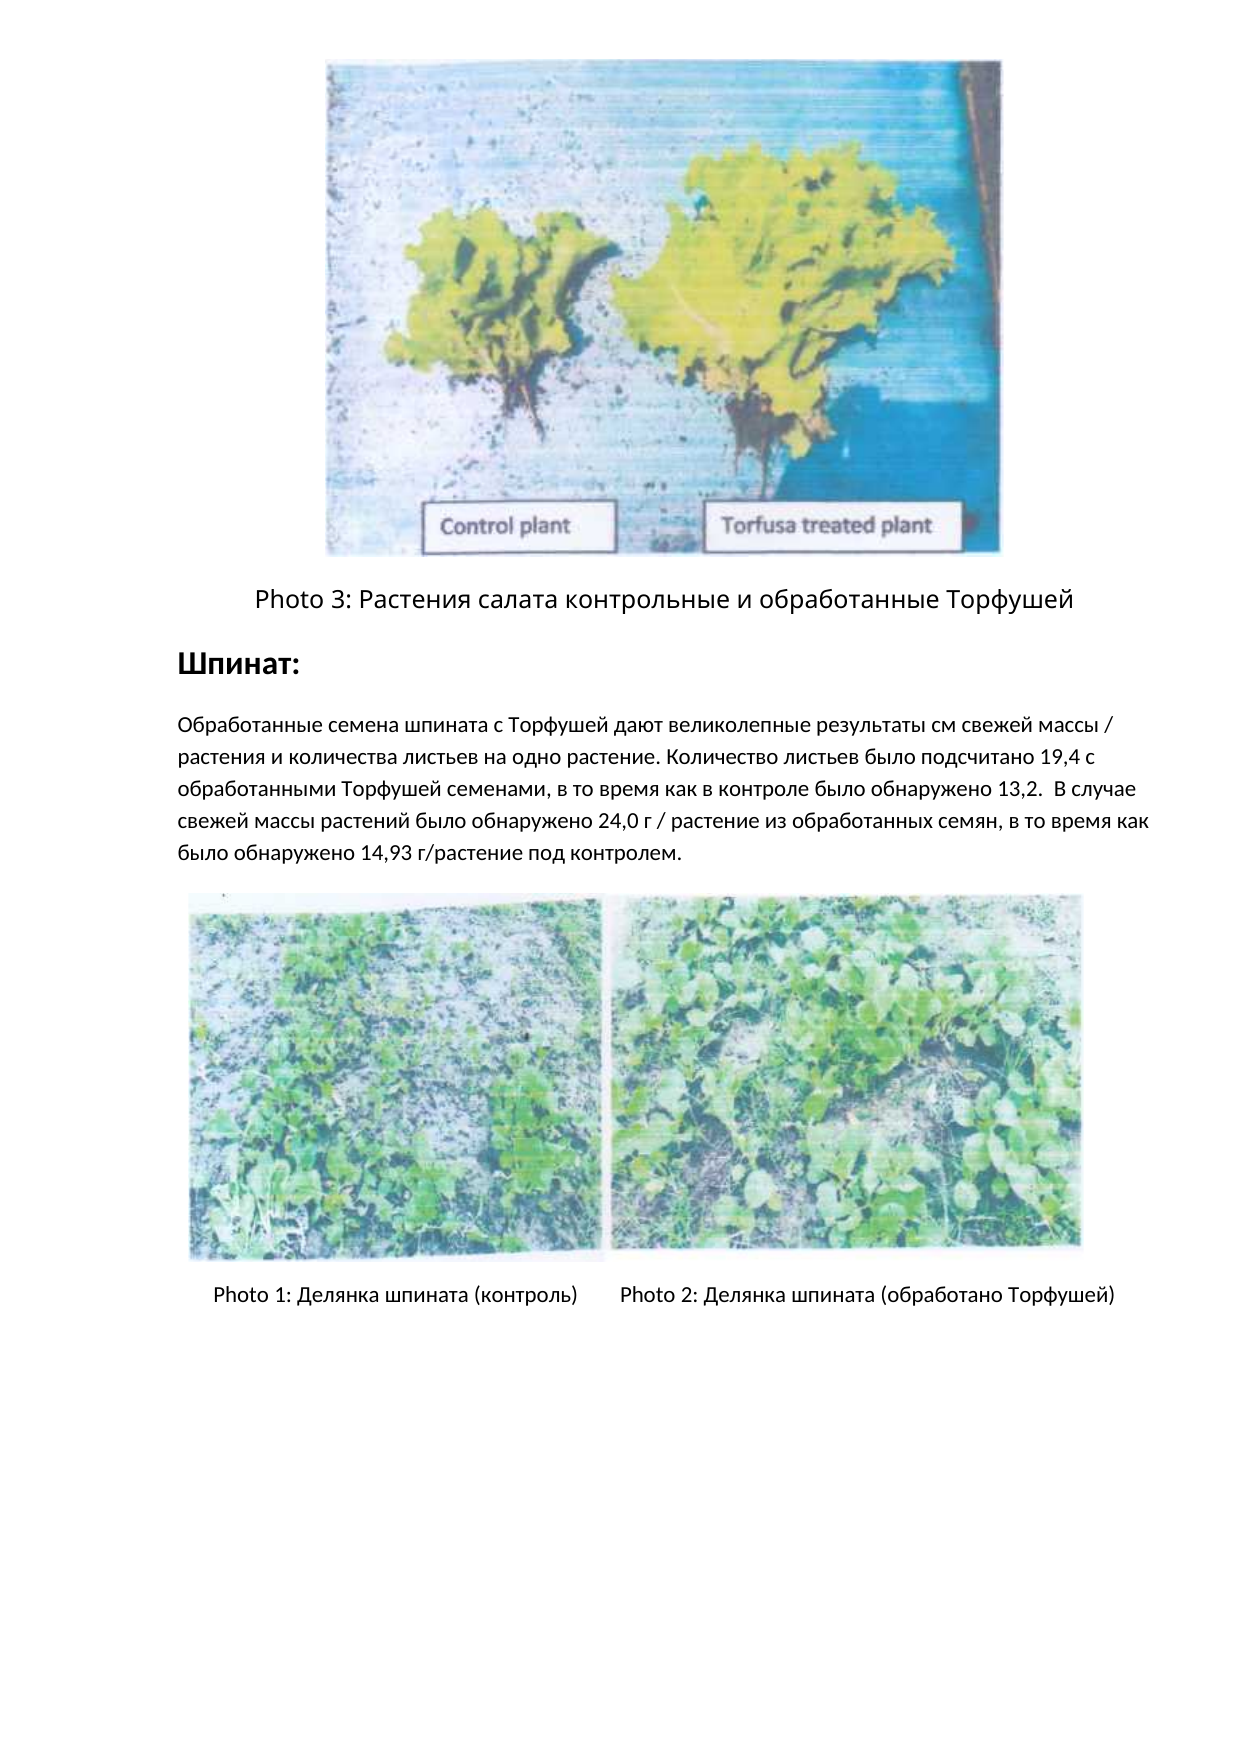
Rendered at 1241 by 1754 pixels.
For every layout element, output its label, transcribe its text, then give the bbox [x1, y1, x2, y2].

text Photo 1: Делянка шпината (контроль) Photo 2: Делянка шпината (обработано Торфушей) [177, 1280, 1152, 1308]
text Шпинат: [177, 642, 1152, 683]
text Обработанные семена шпината с Торфушей дают великолепные результаты см свежей массы / растения и количества листьев на одно растение. Количество листьев было подсчитано 19,4 с обработанными Торфушей семенами, в то время как в контроле было обнаружено 13,2. В случае свежей массы растений было обнаружено 24,0 г / растение из обработанных семян, в то время как было обнаружено 14,93 г/растение под контролем. [177, 710, 1152, 866]
picture [325, 59, 1004, 557]
picture [188, 893, 1084, 1262]
text Photo 3: Растения салата контрольные и обработанные Торфушей [177, 582, 1152, 616]
